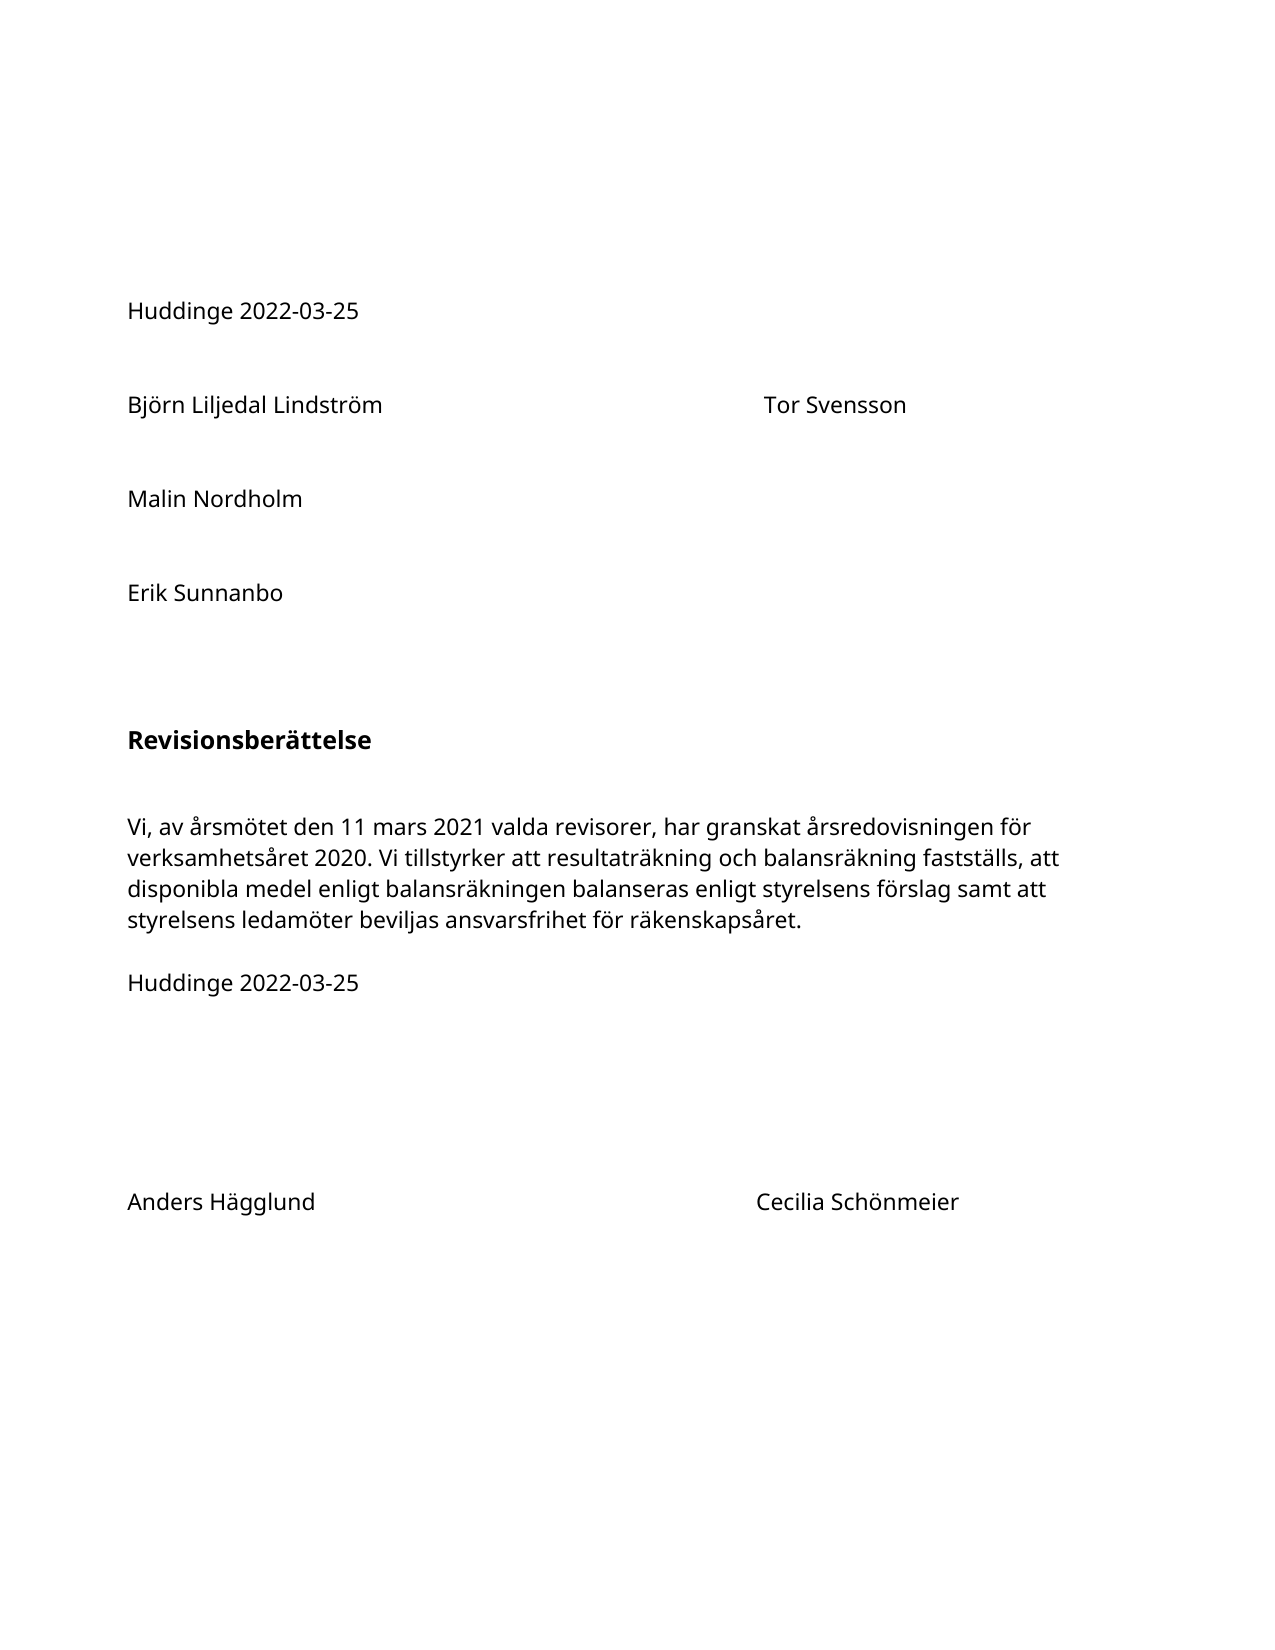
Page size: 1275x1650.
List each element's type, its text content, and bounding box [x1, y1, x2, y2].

text Huddinge 2022-03-25 [127, 967, 1148, 998]
text Erik Sunnanbo [127, 577, 1148, 608]
text Huddinge 2022-03-25 [127, 295, 1148, 327]
text Malin Nordholm [127, 483, 1148, 514]
text Anders Hägglund Cecilia Schönmeier [127, 1186, 1148, 1217]
subtitle Revisionsberättelse [127, 722, 1148, 756]
text Björn Liljedal Lindström Tor Svensson [127, 389, 1148, 420]
text Vi, av årsmötet den 11 mars 2021 valda revisorer, har granskat årsredovisningen för verksamhetsåret 2020. Vi tillstyrker att resultaträkning och balansräkning fastställs, att disponibla medel enligt balansräkningen balanseras enligt styrelsens förslag samt att styrelsens ledamöter beviljas ansvarsfrihet för räkenskapsåret. [127, 811, 1148, 936]
